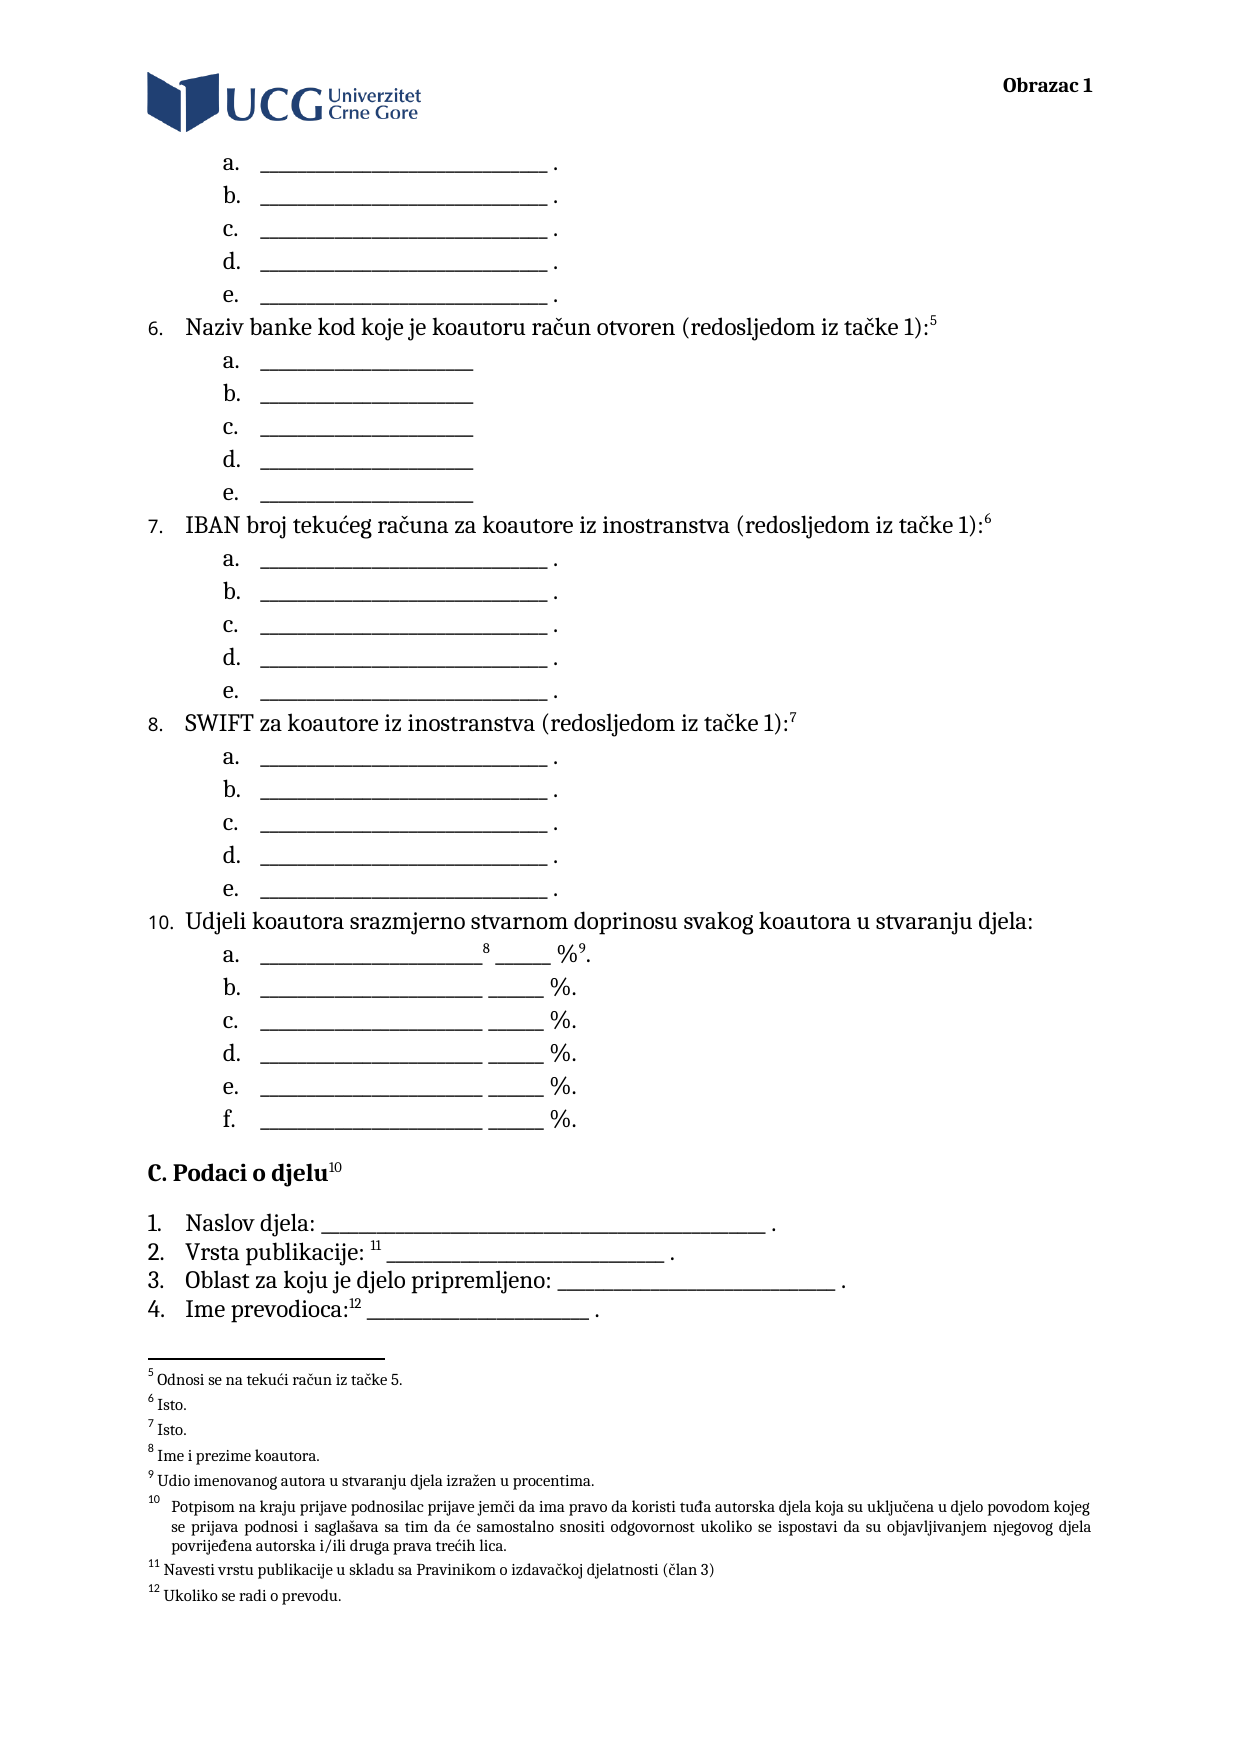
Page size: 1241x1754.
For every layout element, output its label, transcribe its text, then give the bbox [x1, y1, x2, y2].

list Oblast za koju je djelo pripremljeno: [148, 1266, 1093, 1295]
list Vrsta publikacije: [148, 1237, 1093, 1266]
list Naziv banke kod koje je koautoru račun otvoren (redosljedom iz tačke 1): [148, 313, 1093, 341]
picture [147, 72, 421, 132]
list Naslov djela: [148, 1209, 1093, 1237]
list SWIFT za koautore iz inostranstva (redosljedom iz tačke 1): [148, 709, 1093, 738]
list Ime prevodioca: [148, 1295, 1093, 1324]
text C. Podaci o djelu [148, 1159, 1093, 1188]
list IBAN broj tekućeg računa za koautore iz inostranstva (redosljedom iz tačke 1): [148, 511, 1093, 539]
list Udjeli koautora srazmjerno stvarnom doprinosu svakog koautora u stvaranju djela: [148, 907, 1093, 936]
